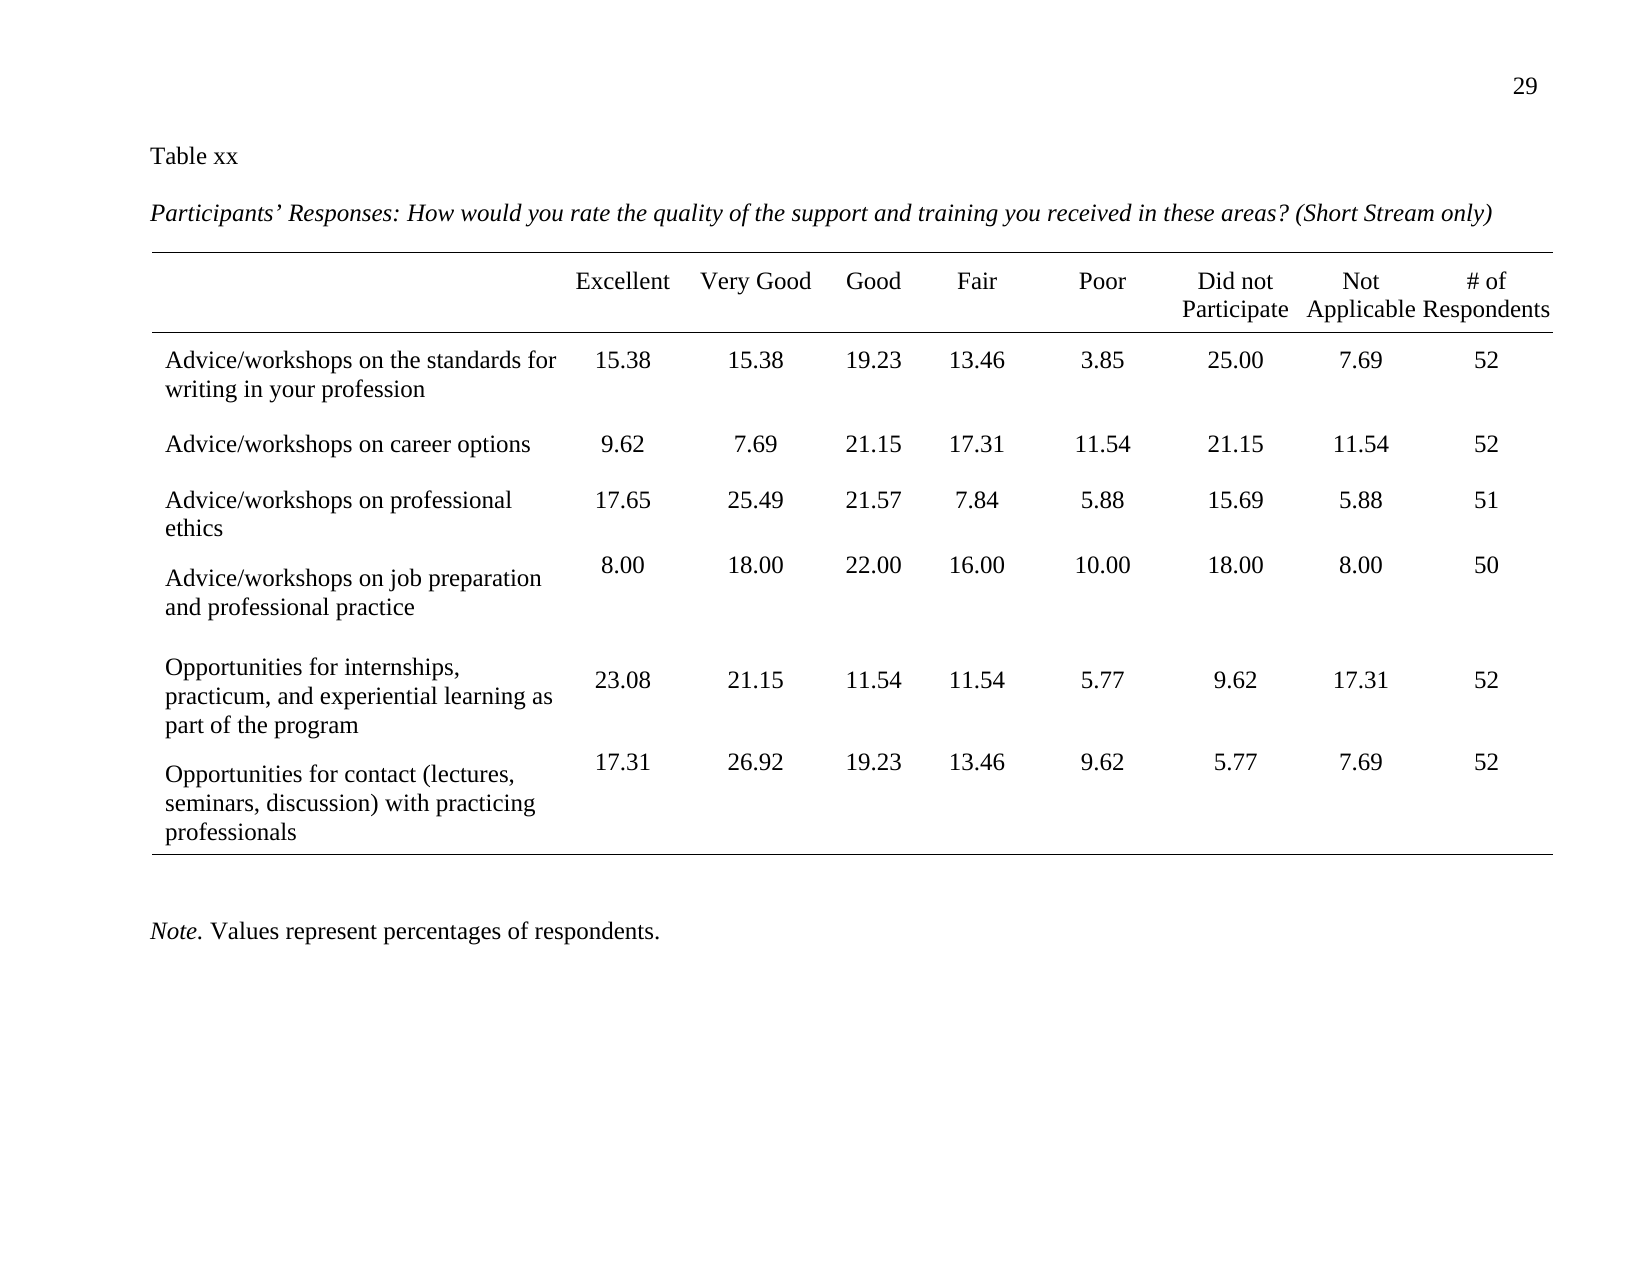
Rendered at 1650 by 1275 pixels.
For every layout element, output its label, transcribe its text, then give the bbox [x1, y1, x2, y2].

table_cell Opportunities for internships, practicum, and experiential learning as part of the program [152, 652, 563, 747]
table_cell 13.46 [918, 333, 1036, 429]
table_cell 8.00 [564, 551, 682, 652]
table_cell 25.49 [682, 485, 829, 551]
table_cell 18.00 [1169, 551, 1302, 652]
table_cell 11.54 [1036, 430, 1169, 485]
table_cell 51 [1420, 485, 1553, 551]
table_cell 21.15 [829, 430, 918, 485]
table_cell 9.62 [564, 430, 682, 485]
table_cell 19.23 [829, 333, 918, 429]
text Participants’ Responses: How would you rate the quality of the support and training you received in these areas? (Short Stream only) [150, 198, 1538, 227]
text Table xx [150, 141, 1538, 170]
table_header Very Good [682, 253, 829, 332]
table_cell 17.65 [564, 485, 682, 551]
table_cell 50 [1420, 551, 1553, 652]
table_cell 7.84 [918, 485, 1036, 551]
table_cell 15.69 [1169, 485, 1302, 551]
table_cell 16.00 [918, 551, 1036, 652]
table_cell 15.38 [564, 333, 682, 429]
table_header Good [829, 253, 918, 332]
table_cell 8.00 [1302, 551, 1420, 652]
table_header Excellent [564, 253, 682, 332]
table_cell Advice/workshops on the standards for writing in your profession [152, 333, 563, 429]
table_cell 7.69 [1302, 747, 1420, 854]
table_cell 52 [1420, 747, 1553, 854]
table_cell 17.31 [918, 430, 1036, 485]
table_cell 3.85 [1036, 333, 1169, 429]
table_cell 19.23 [829, 747, 918, 854]
table_cell 17.31 [1302, 652, 1420, 747]
table_cell 25.00 [1169, 333, 1302, 429]
table_cell 5.88 [1036, 485, 1169, 551]
table_cell Advice/workshops on career options [152, 430, 563, 485]
table_cell 9.62 [1169, 652, 1302, 747]
table_cell 18.00 [682, 551, 829, 652]
table_header Did not Participate [1169, 253, 1302, 332]
table_cell 5.77 [1169, 747, 1302, 854]
table_cell Advice/workshops on professional ethics [152, 485, 563, 551]
table_cell 21.15 [1169, 430, 1302, 485]
table_cell 5.88 [1302, 485, 1420, 551]
table_cell 5.77 [1036, 652, 1169, 747]
table_cell 22.00 [829, 551, 918, 652]
table_header Fair [918, 253, 1036, 332]
table_cell 7.69 [682, 430, 829, 485]
table_cell Advice/workshops on job preparation and professional practice [152, 551, 563, 652]
table_cell Opportunities for contact (lectures, seminars, discussion) with practicing professionals [152, 747, 563, 854]
table_header [152, 253, 563, 332]
table_cell 11.54 [829, 652, 918, 747]
table_cell 52 [1420, 652, 1553, 747]
table_header # of Respondents [1420, 253, 1553, 332]
text Note. Values represent percentages of respondents. [150, 916, 1538, 944]
table_cell 11.54 [918, 652, 1036, 747]
table_cell 52 [1420, 430, 1553, 485]
table_cell 21.57 [829, 485, 918, 551]
table_cell 9.62 [1036, 747, 1169, 854]
table_cell 10.00 [1036, 551, 1169, 652]
table_cell 11.54 [1302, 430, 1420, 485]
table_cell 26.92 [682, 747, 829, 854]
table_cell 7.69 [1302, 333, 1420, 429]
table_cell 17.31 [564, 747, 682, 854]
table_cell 13.46 [918, 747, 1036, 854]
table_cell 52 [1420, 333, 1553, 429]
table_cell 15.38 [682, 333, 829, 429]
table_cell 21.15 [682, 652, 829, 747]
table_header Not Applicable [1302, 253, 1420, 332]
table_header Poor [1036, 253, 1169, 332]
table_cell 23.08 [564, 652, 682, 747]
